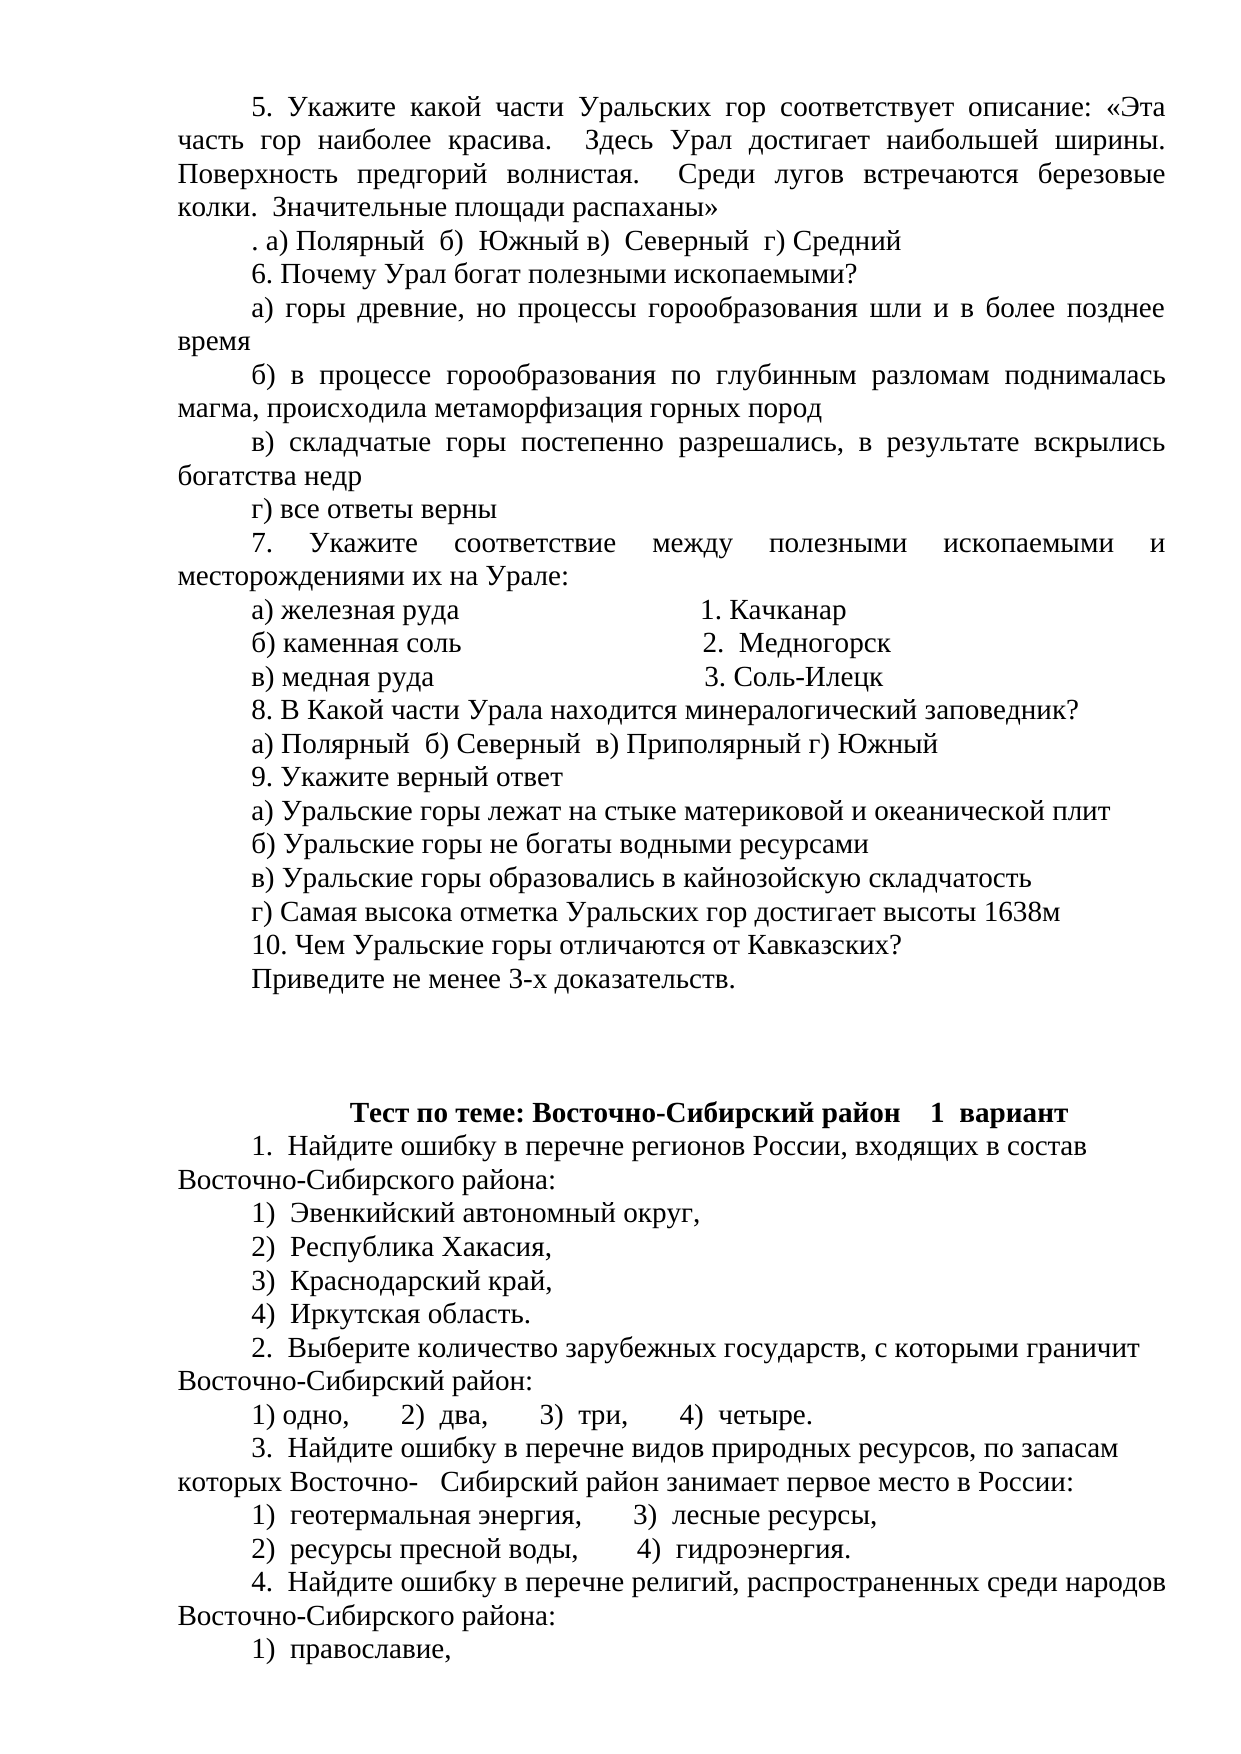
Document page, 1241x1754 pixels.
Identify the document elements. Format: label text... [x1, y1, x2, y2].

text 6. Почему Урал богат полезными ископаемыми? [177, 256, 1167, 290]
text 5. Укажите какой части Уральских гор соответствует описание: «Эта часть гор наиболее красива. Здесь Урал достигает наибольшей ширины. Поверхность предгорий волнистая. Среди лугов встречаются березовые колки. Значительные площади распаханы» [177, 89, 1167, 223]
text а) горы древние, но процессы горообразования шли и в более позднее время [177, 290, 1167, 357]
text г) Самая высока отметка Уральских гор достигает высоты 1638м [177, 894, 1167, 927]
text 2) ресурсы пресной воды, 4) гидроэнергия. [177, 1531, 1167, 1564]
text в) медная руда 3. Соль-Илецк [177, 659, 1167, 692]
text г) все ответы верны [177, 491, 1167, 525]
text 2. Выберите количество зарубежных государств, с которыми граничит Восточно-Сибирский район: [177, 1330, 1167, 1397]
text а) Уральские горы лежат на стыке материковой и океанической плит [177, 793, 1167, 827]
text . а) Полярный б) Южный в) Северный г) Средний [177, 223, 1167, 256]
text 1) православие, [177, 1632, 1167, 1665]
text 3) Краснодарский край, [177, 1263, 1167, 1296]
text б) Уральские горы не богаты водными ресурсами [177, 827, 1167, 860]
text 8. В Какой части Урала находится минералогический заповедник? [177, 692, 1167, 726]
text 9. Укажите верный ответ [177, 759, 1167, 793]
text 7. Укажите соответствие между полезными ископаемыми и месторождениями их на Урале: [177, 525, 1167, 592]
text б) каменная соль 2. Медногорск [177, 625, 1167, 659]
text 1) геотермальная энергия, 3) лесные ресурсы, [177, 1497, 1167, 1531]
text а) железная руда 1. Качканар [177, 592, 1167, 625]
text Тест по теме: Восточно-Сибирский район 1 вариант [177, 1095, 1167, 1128]
text а) Полярный б) Северный в) Приполярный г) Южный [177, 726, 1167, 759]
text Приведите не менее 3-х доказательств. [177, 961, 1167, 994]
text б) в процессе горообразования по глубинным разломам поднималась магма, происходила метаморфизация горных пород [177, 357, 1167, 424]
text 4. Найдите ошибку в перечне религий, распространенных среди народов Восточно-Сибирского района: [177, 1564, 1167, 1632]
text 1) одно, 2) два, 3) три, 4) четыре. [177, 1397, 1167, 1430]
text 1. Найдите ошибку в перечне регионов России, входящих в состав Восточно-Сибирского района: [177, 1128, 1167, 1196]
text 1) Эвенкийский автономный округ, [177, 1196, 1167, 1229]
text 2) Республика Хакасия, [177, 1229, 1167, 1263]
text в) Уральские горы образовались в кайнозойскую складчатость [177, 860, 1167, 894]
text 3. Найдите ошибку в перечне видов природных ресурсов, по запасам которых Восточно- Сибирский район занимает первое место в России: [177, 1430, 1167, 1497]
text в) складчатые горы постепенно разрешались, в результате вскрылись богатства недр [177, 424, 1167, 491]
text 4) Иркутская область. [177, 1296, 1167, 1330]
text 10. Чем Уральские горы отличаются от Кавказских? [177, 927, 1167, 961]
